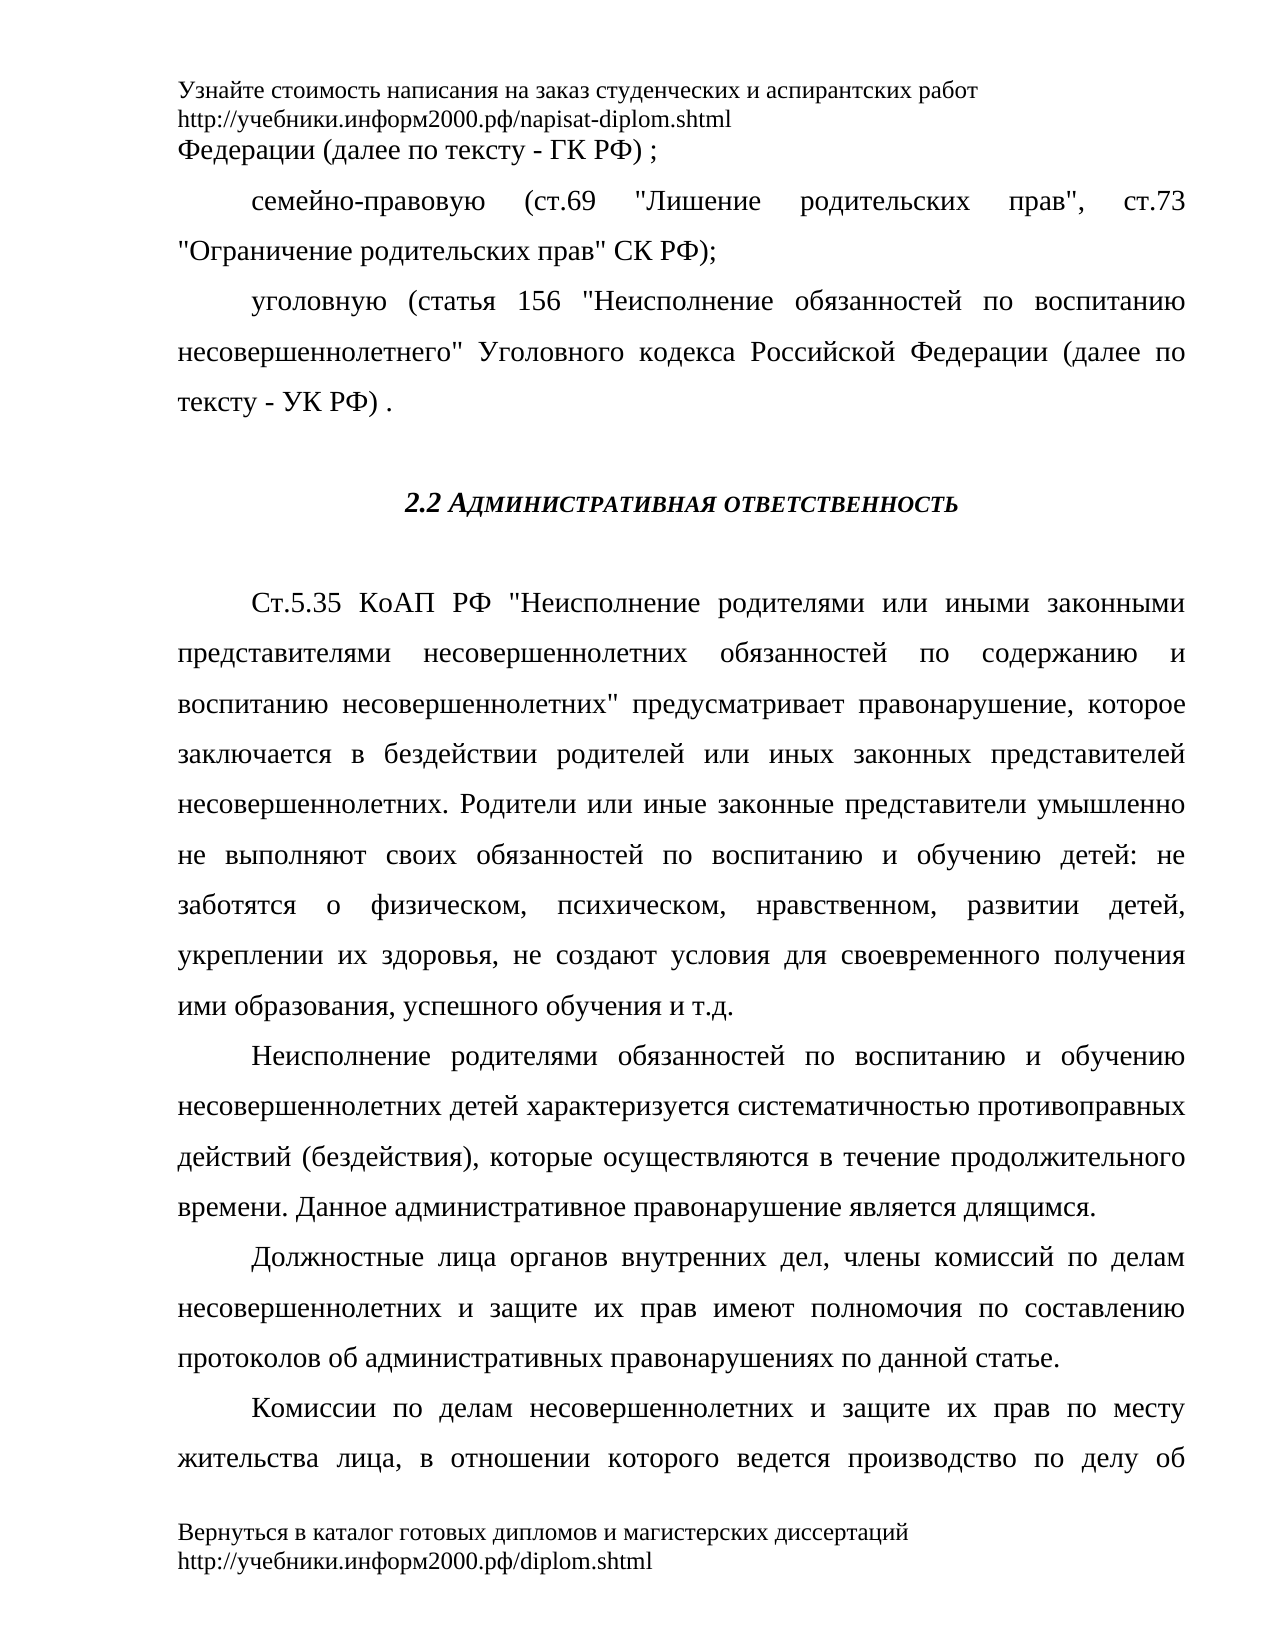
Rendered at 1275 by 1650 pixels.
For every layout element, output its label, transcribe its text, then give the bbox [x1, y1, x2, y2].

text Ст.5.35 КоАП РФ "Неисполнение родителями или иными законными представителями несовершеннолетних обязанностей по содержанию и воспитанию несовершеннолетних" предусматривает правонарушение, которое заключается в бездействии родителей или иных законных представителей несовершеннолетних. Родители или иные законные представители умышленно не выполняют своих обязанностей по воспитанию и обучению детей: не заботятся о физическом, психическом, нравственном, развитии детей, укреплении их здоровья, не создают условия для своевременного получения ими образования, успешного обучения и т.д. [177, 585, 1186, 1021]
subtitle 2.2 Административная ответственность [177, 485, 1186, 518]
text Должностные лица органов внутренних дел, члены комиссий по делам несовершеннолетних и защите их прав имеют полномочия по составлению протоколов об административных правонарушениях по данной статье. [177, 1239, 1186, 1373]
text семейно-правовую (ст.69 "Лишение родительских прав", ст.73 "Ограничение родительских прав" СК РФ); [177, 183, 1186, 267]
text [177, 1390, 1186, 1474]
text уголовную (статья 156 "Неисполнение обязанностей по воспитанию несовершеннолетнего" Уголовного кодекса Российской Федерации (далее по тексту - УК РФ) . [177, 283, 1186, 418]
text Неисполнение родителями обязанностей по воспитанию и обучению несовершеннолетних детей характеризуется систематичностью противоправных действий (бездействия), которые осуществляются в течение продолжительного времени. Данное административное правонарушение является длящимся. [177, 1038, 1186, 1223]
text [177, 132, 1186, 166]
